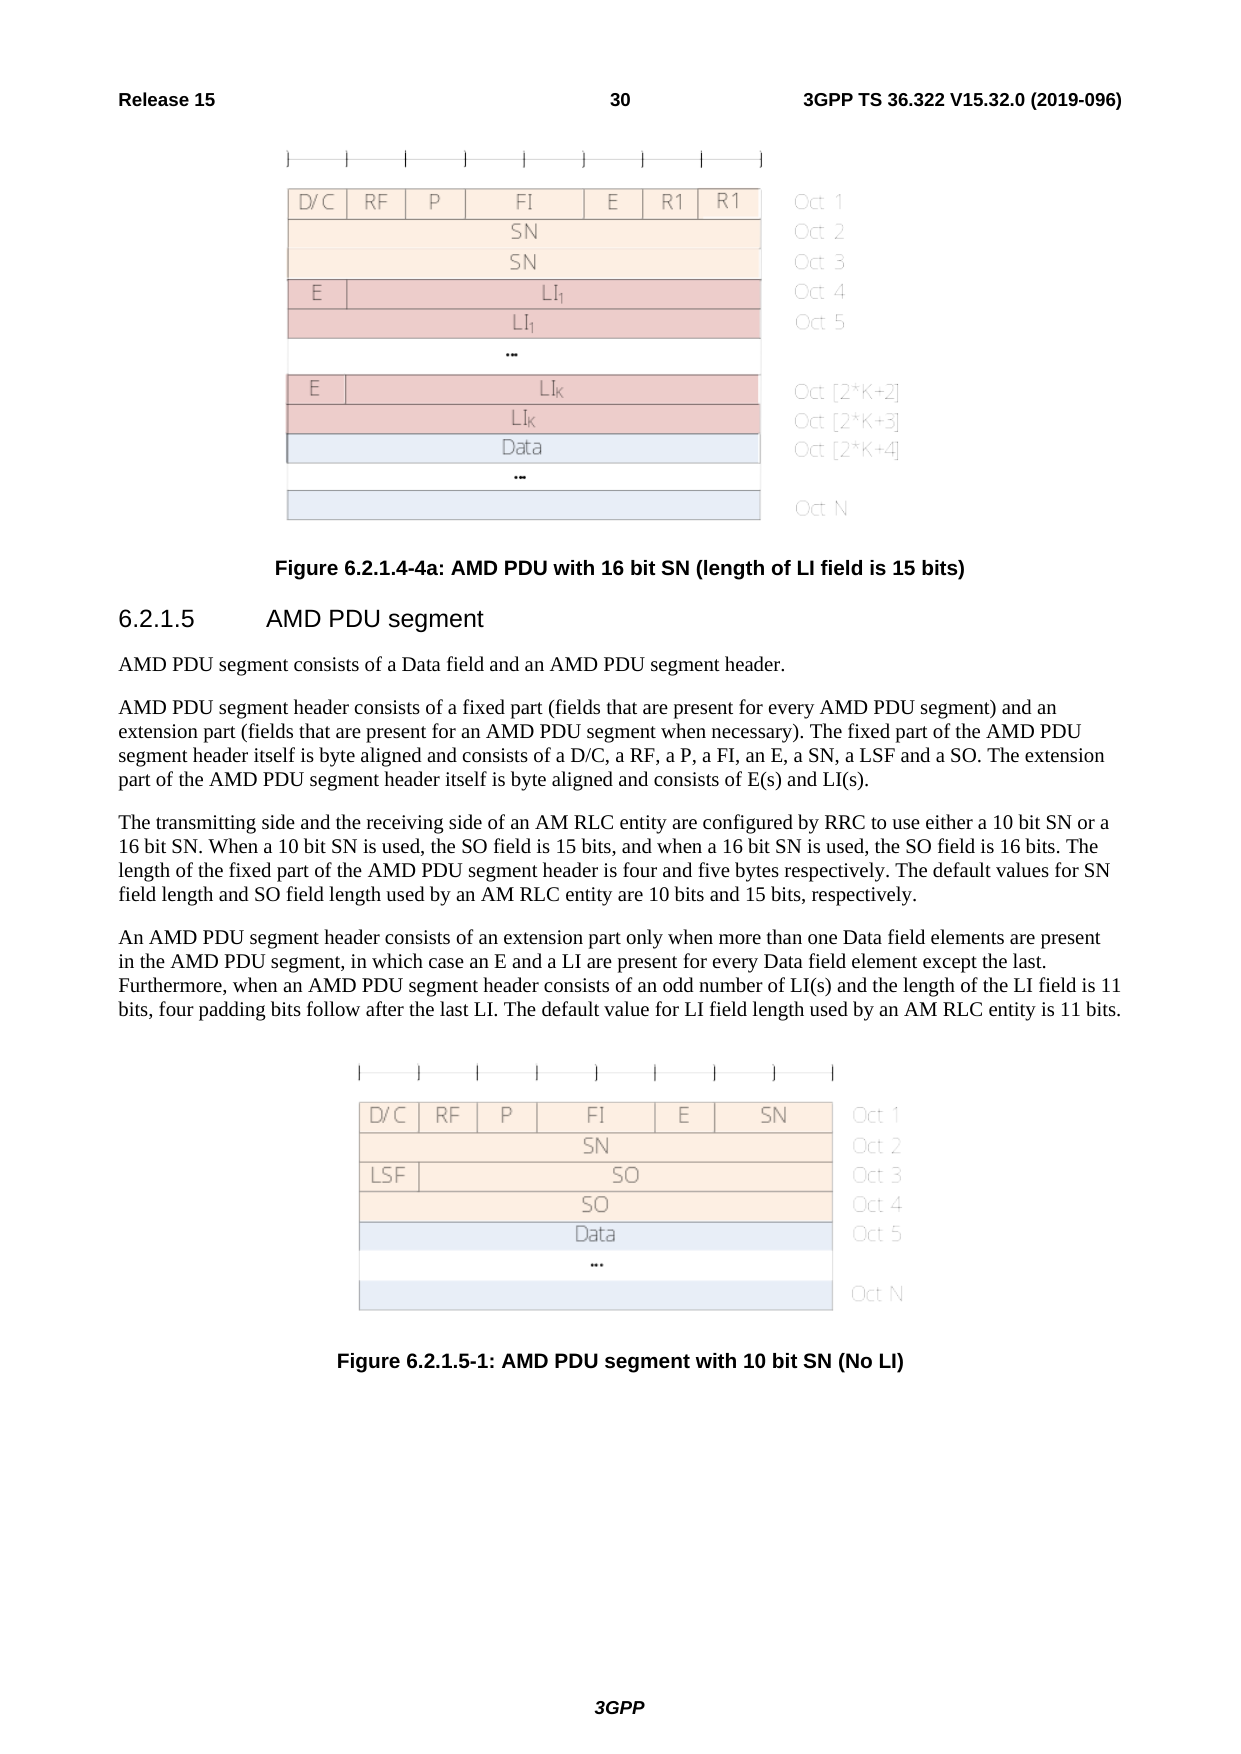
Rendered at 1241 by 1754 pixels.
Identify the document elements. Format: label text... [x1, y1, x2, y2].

subtitle 6.2.1.5 AMD PDU segment [118, 604, 1122, 633]
text Figure 6.2.1.4-4a: AMD PDU with 16 bit SN (length of LI field is 15 bits) [118, 555, 1122, 579]
text Figure 6.2.1.5-1: AMD PDU segment with 10 bit SN (No LI) [118, 1349, 1122, 1373]
text AMD PDU segment header consists of a fixed part (fields that are present for every AMD PDU segment) and an extension part (fields that are present for an AMD PDU segment when necessary). The fixed part of the AMD PDU segment header itself is byte aligned and consists of a D/C, a RF, a P, a FI, an E, a SN, a LSF and a SO. The extension part of the AMD PDU segment header itself is byte aligned and consists of E(s) and LI(s). [118, 694, 1122, 791]
text AMD PDU segment consists of a Data field and an AMD PDU segment header. [118, 652, 1122, 676]
text The transmitting side and the receiving side of an AM RLC entity are configured by RRC to use either a 10 bit SN or a 16 bit SN. When a 10 bit SN is used, the SO field is 15 bits, and when a 16 bit SN is used, the SO field is 16 bits. The length of the fixed part of the AMD PDU segment header is four and five bytes respectively. The default values for SN field length and SO field length used by an AM RLC entity are 10 bits and 15 bits, respectively. [118, 809, 1122, 906]
text An AMD PDU segment header consists of an extension part only when more than one Data field elements are present in the AMD PDU segment, in which case an E and a LI are present for every Data field element except the last. Furthermore, when an AMD PDU segment header consists of an odd number of LI(s) and the length of the LI field is 11 bits, four padding bits follow after the last LI. The default value for LI field length used by an AM RLC entity is 11 bits. [118, 924, 1122, 1021]
